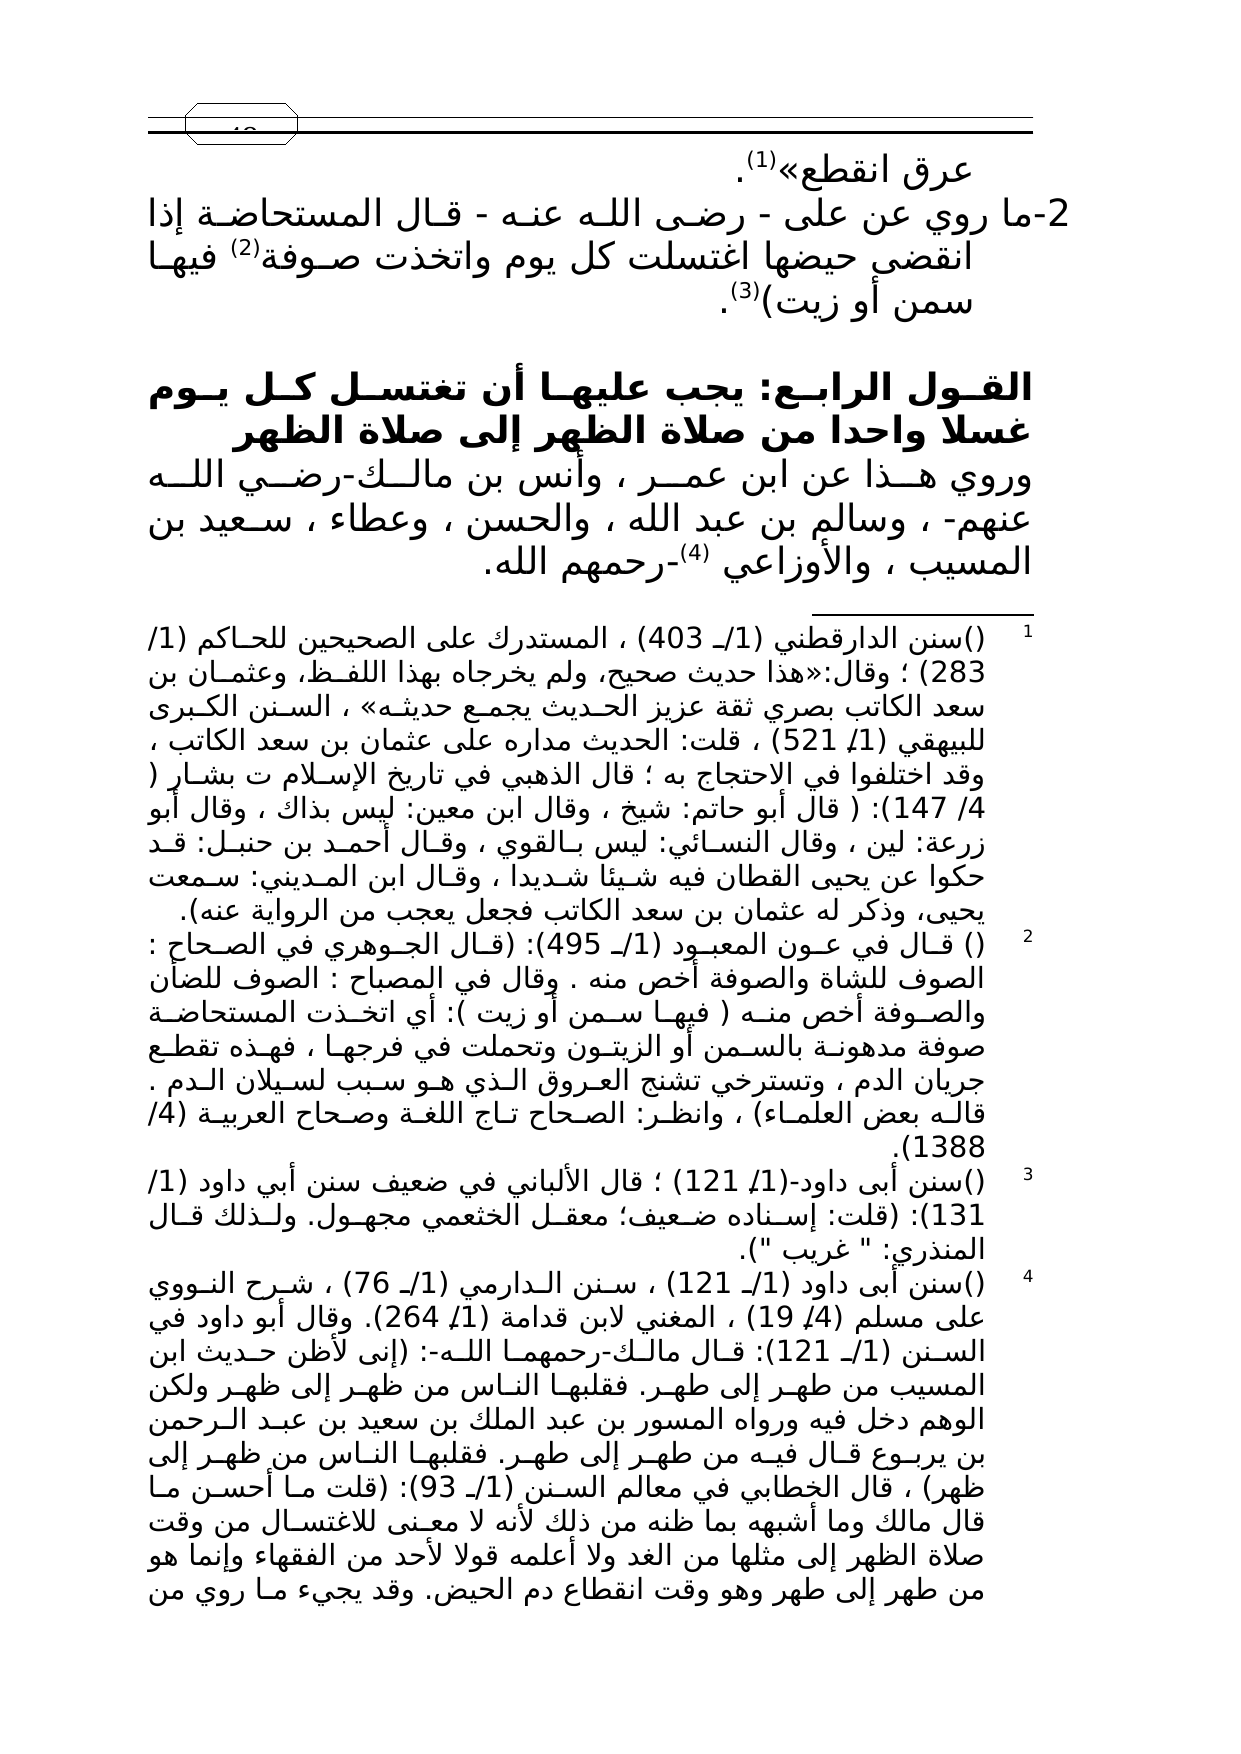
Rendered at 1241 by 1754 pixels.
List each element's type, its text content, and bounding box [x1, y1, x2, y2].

text القول الرابع: يجب عليها أن تغتسل كل يوم غسلا واحدا من صلاة الظهر إلى صلاة الظهر [148, 365, 1033, 453]
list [148, 148, 1034, 191]
text وروي هذا عن ابن عمر ، وأنس بن مالك-رضي الله عنهم- ، وسالم بن عبد الله ، والحسن ، وعطاء ، سعيد بن المسيب ، والأوزاعي ()-رحمهم الله. [148, 453, 1033, 584]
list ما روي عن على - رضى الله عنه - قال المستحاضة إذا انقضى حيضها اغتسلت كل يوم واتخذت صوفة() فيها سمن أو زيت)(). [148, 191, 1034, 322]
